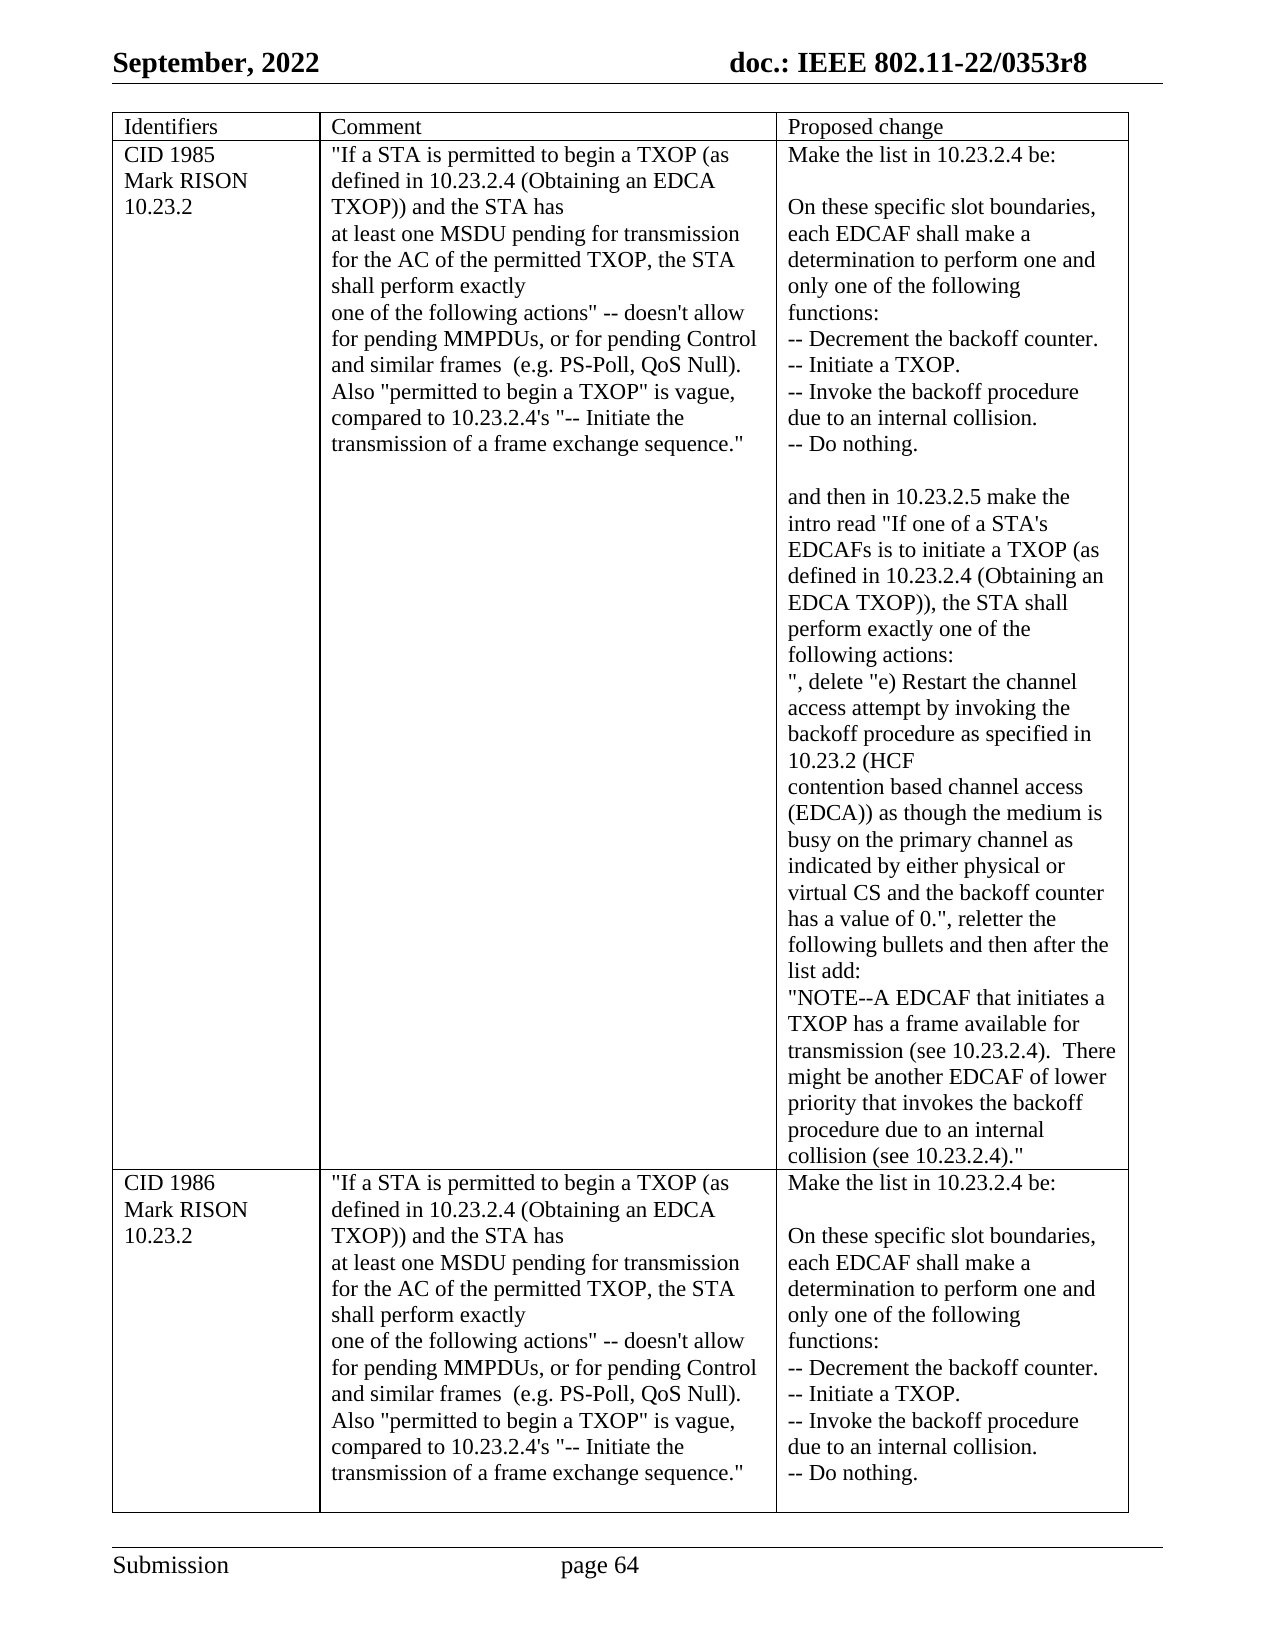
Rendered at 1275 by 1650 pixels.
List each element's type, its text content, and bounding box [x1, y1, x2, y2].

table_header Comment [321, 113, 776, 139]
table_cell CID 1985 Mark RISON 10.23.2 [113, 141, 319, 1168]
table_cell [777, 1170, 1128, 1512]
table_header Proposed change [777, 113, 1128, 139]
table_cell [113, 1170, 319, 1512]
table_header Identifiers [113, 113, 319, 139]
table_cell Make the list in 10.23.2.4 be: On these specific slot boundaries, each EDCAF shall make a determination to perform one and only one of the following functions: -- Decrement the backoff counter. -- Initiate a TXOP. -- Invoke the backoff procedure due to an internal collision. -- Do nothing. and then in 10.23.2.5 make the intro read "If one of a STA's EDCAFs is to initiate a TXOP (as defined in 10.23.2.4 (Obtaining an EDCA TXOP)), the STA shall perform exactly one of the following actions: ", delete "e) Restart the channel access attempt by invoking the backoff procedure as specified in 10.23.2 (HCF contention based channel access (EDCA)) as though the medium is busy on the primary channel as indicated by either physical or virtual CS and the backoff counter has a value of 0.", reletter the following bullets and then after the list add: "NOTE--A EDCAF that initiates a TXOP has a frame available for transmission (see 10.23.2.4). There might be another EDCAF of lower priority that invokes the backoff procedure due to an internal collision (see 10.23.2.4)." [777, 141, 1128, 1168]
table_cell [321, 1170, 776, 1512]
